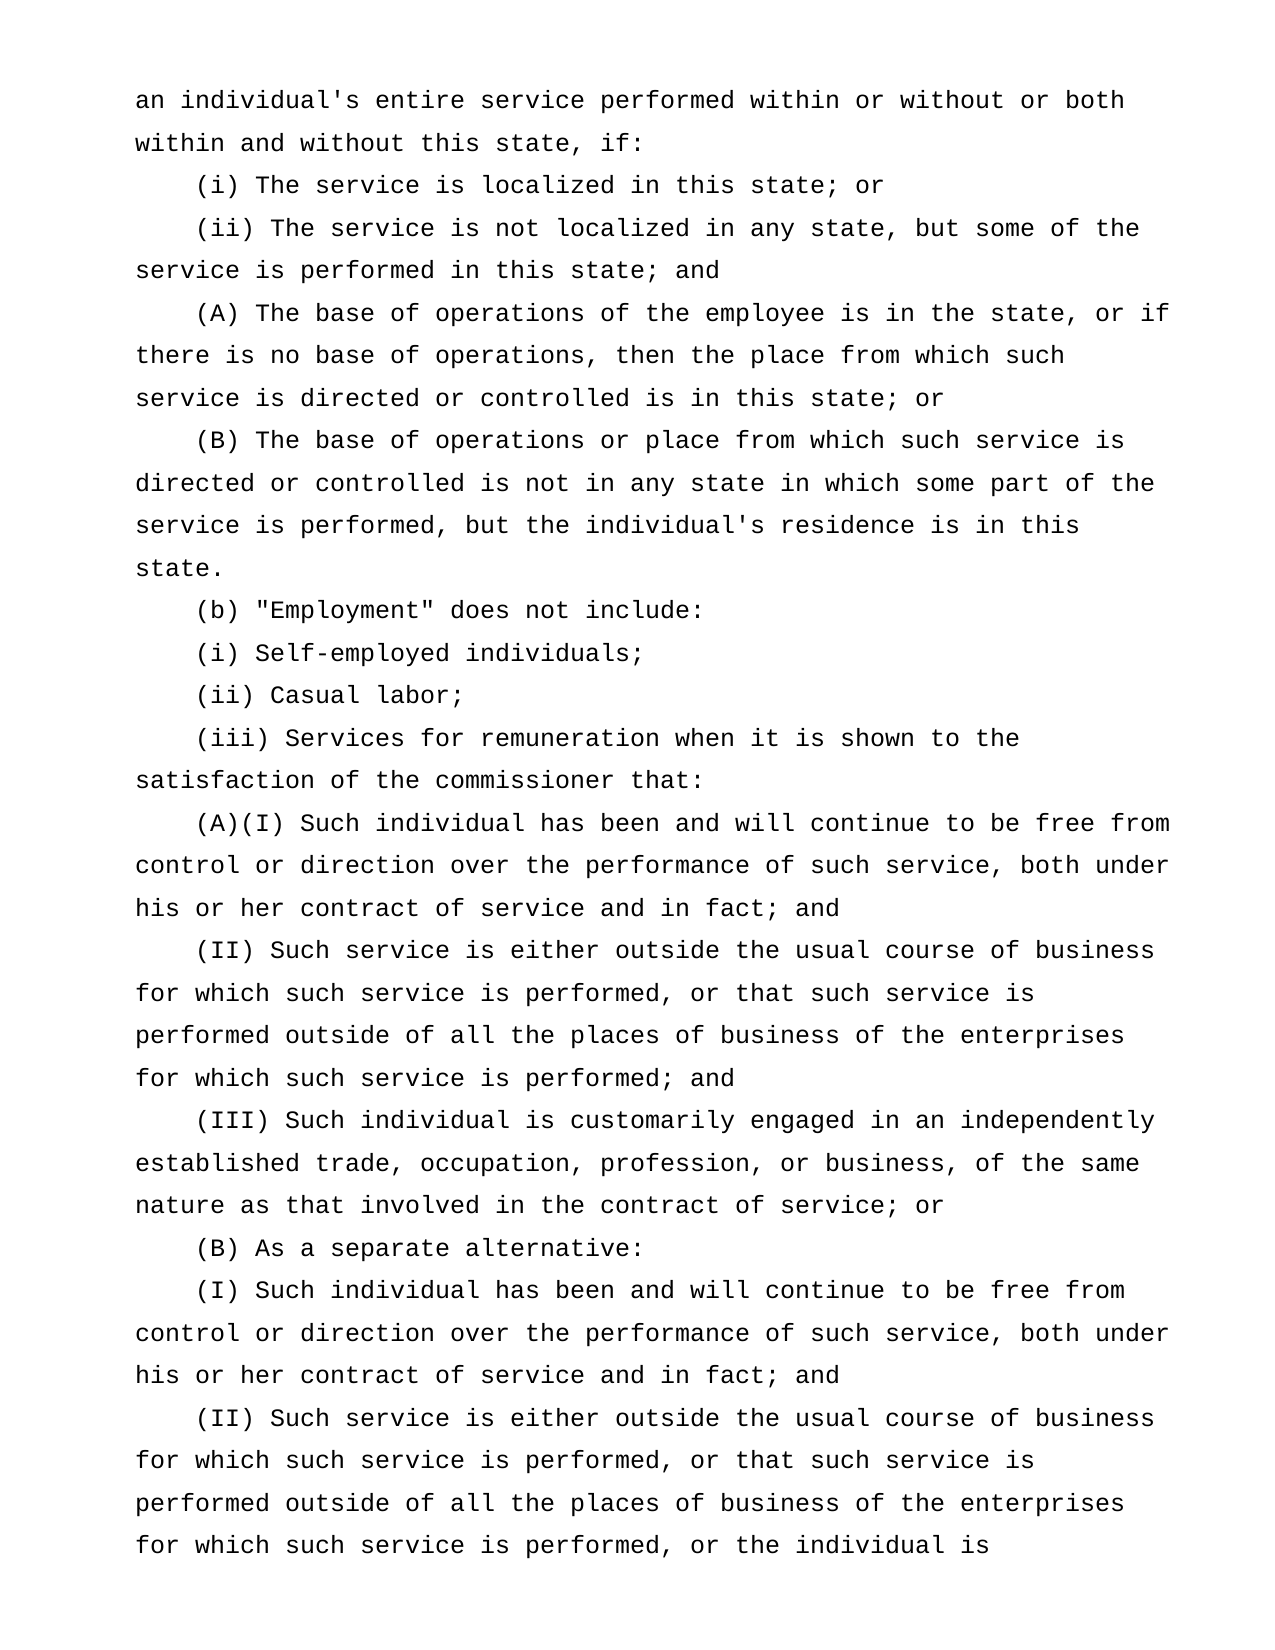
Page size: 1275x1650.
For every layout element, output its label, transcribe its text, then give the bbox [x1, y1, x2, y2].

text (A)(I) Such individual has been and will continue to be free from control or direction over the performance of such service, both under his or her contract of service and in fact; and [135, 797, 1170, 925]
text (B) The base of operations or place from which such service is directed or controlled is not in any state in which some part of the service is performed, but the individual's residence is in this state. [135, 415, 1170, 585]
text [135, 75, 1170, 160]
text (i) Self-employed individuals; [135, 627, 1170, 670]
text (III) Such individual is customarily engaged in an independently established trade, occupation, profession, or business, of the same nature as that involved in the contract of service; or [135, 1095, 1170, 1222]
text (ii) The service is not localized in any state, but some of the service is performed in this state; and [135, 202, 1170, 287]
text (I) Such individual has been and will continue to be free from control or direction over the performance of such service, both under his or her contract of service and in fact; and [135, 1265, 1170, 1392]
text (b) "Employment" does not include: [135, 585, 1170, 627]
text (A) The base of operations of the employee is in the state, or if there is no base of operations, then the place from which such service is directed or controlled is in this state; or [135, 287, 1170, 415]
text (i) The service is localized in this state; or [135, 160, 1170, 202]
text (II) Such service is either outside the usual course of business for which such service is performed, or that such service is performed outside of all the places of business of the enterprises for which such service is performed; and [135, 925, 1170, 1095]
text (iii) Services for remuneration when it is shown to the satisfaction of the commissioner that: [135, 712, 1170, 797]
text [135, 1392, 1170, 1562]
text (B) As a separate alternative: [135, 1222, 1170, 1265]
text (ii) Casual labor; [135, 670, 1170, 712]
